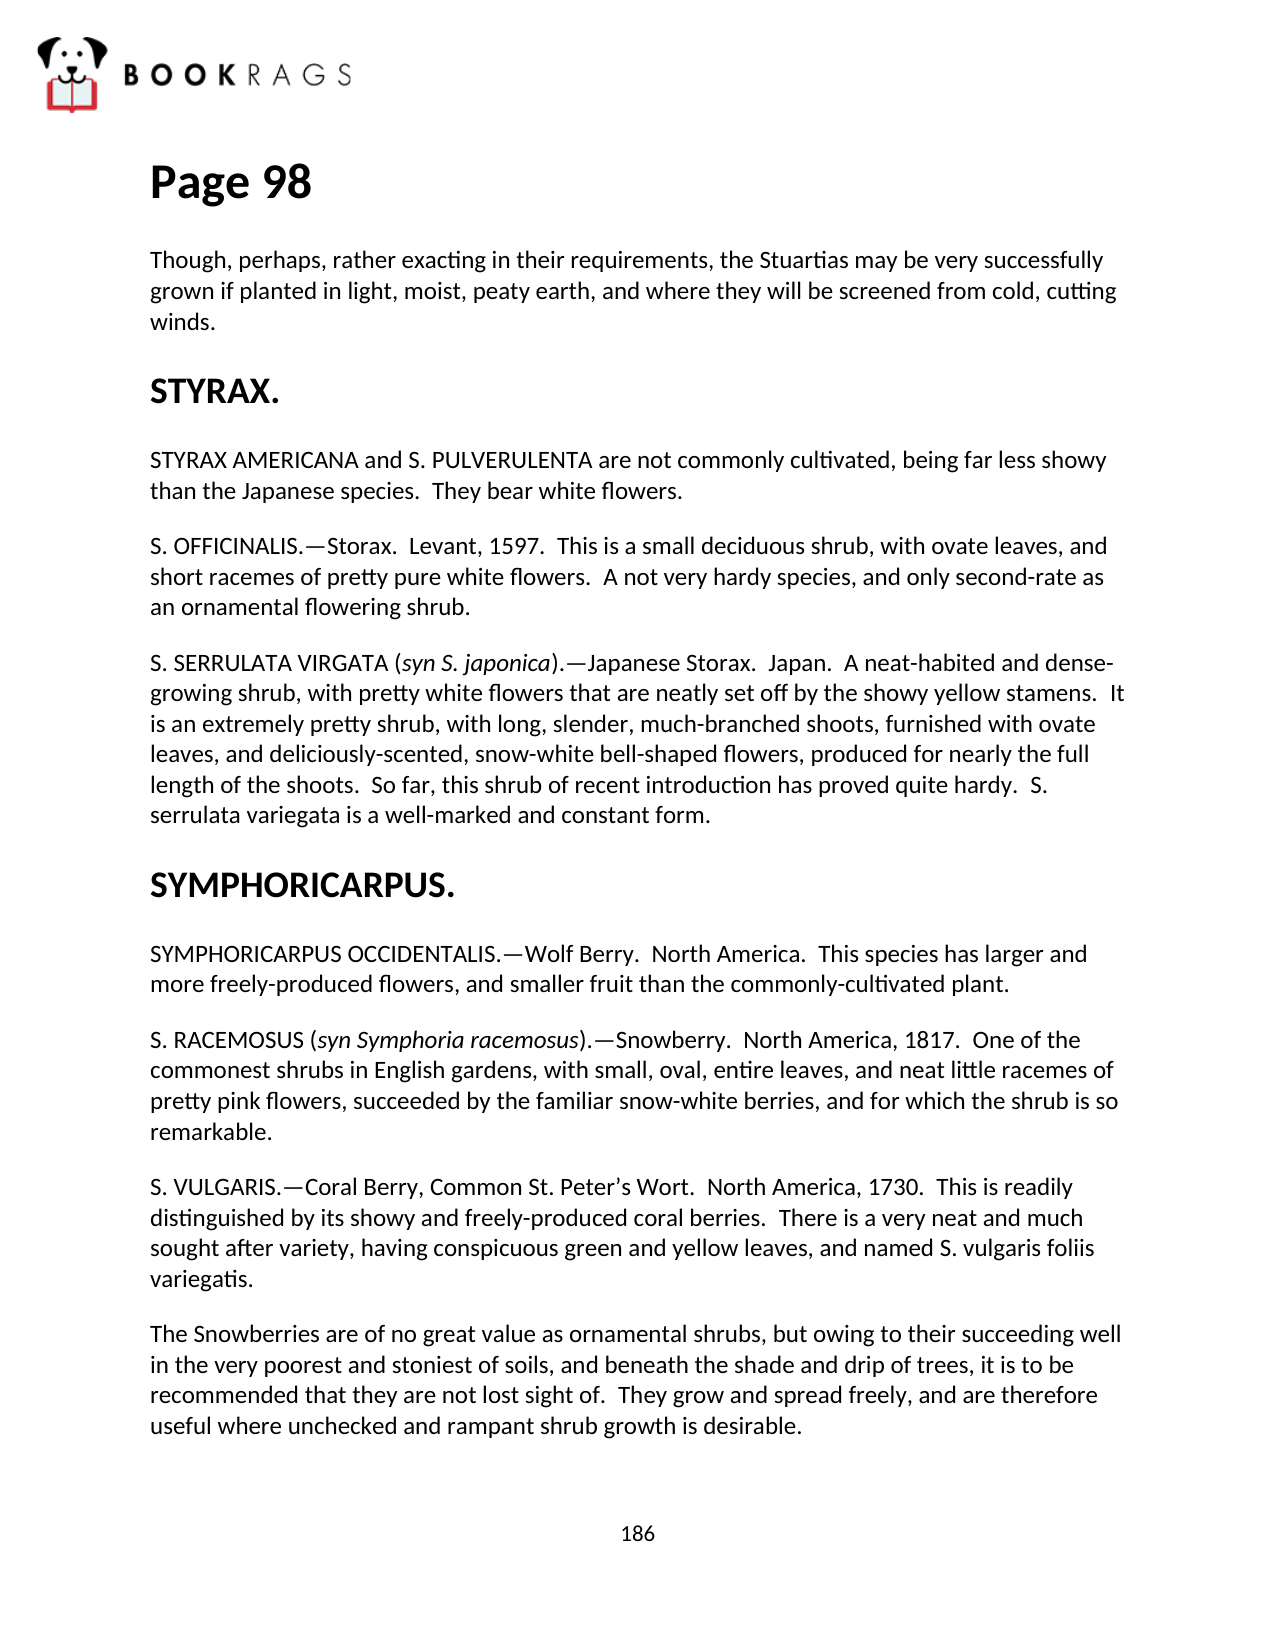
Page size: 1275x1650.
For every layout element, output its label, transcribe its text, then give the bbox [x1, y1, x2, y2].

picture [37, 37, 351, 113]
text SYMPHORICARPUS. [150, 861, 1125, 907]
text STYRAX. [150, 367, 1125, 413]
text Though, perhaps, rather exacting in their requirements, the Stuartias may be very successfully grown if planted in light, moist, peaty earth, and where they will be screened from cold, cutting winds. [150, 244, 1125, 336]
text S. SERRULATA VIRGATA (syn S. japonica).—­Japanese Storax. Japan. A neat-habited and dense-growing shrub, with pretty white flowers that are neatly set off by the showy yellow stamens. It is an extremely pretty shrub, with long, slender, much-branched shoots, furnished with ovate leaves, and deliciously-scented, snow-white bell-shaped flowers, produced for nearly the full length of the shoots. So far, this shrub of recent introduction has proved quite hardy. S. serrulata variegata is a well-marked and constant form. [150, 647, 1125, 830]
text Page 98 [150, 150, 1125, 211]
text STYRAX AMERICANA and S. PULVERULENTA are not commonly cultivated, being far less showy than the Japanese species. They bear white flowers. [150, 444, 1125, 505]
text S. RACEMOSUS (syn Symphoria racemosus).—­Snowberry. North America, 1817. One of the commonest shrubs in English gardens, with small, oval, entire leaves, and neat little racemes of pretty pink flowers, succeeded by the familiar snow-white berries, and for which the shrub is so remarkable. [150, 1024, 1125, 1146]
text S. VULGARIS.—­Coral Berry, Common St. Peter’s Wort. North America, 1730. This is readily distinguished by its showy and freely-produced coral berries. There is a very neat and much sought after variety, having conspicuous green and yellow leaves, and named S. vulgaris foliis variegatis. [150, 1171, 1125, 1293]
text SYMPHORICARPUS OCCIDENTALIS.—­Wolf Berry. North America. This species has larger and more freely-produced flowers, and smaller fruit than the commonly-cultivated plant. [150, 938, 1125, 999]
text S. OFFICINALIS.—­Storax. Levant, 1597. This is a small deciduous shrub, with ovate leaves, and short racemes of pretty pure white flowers. A not very hardy species, and only second-rate as an ornamental flowering shrub. [150, 530, 1125, 622]
text The Snowberries are of no great value as ornamental shrubs, but owing to their succeeding well in the very poorest and stoniest of soils, and beneath the shade and drip of trees, it is to be recommended that they are not lost sight of. They grow and spread freely, and are therefore useful where unchecked and rampant shrub growth is desirable. [150, 1318, 1125, 1440]
